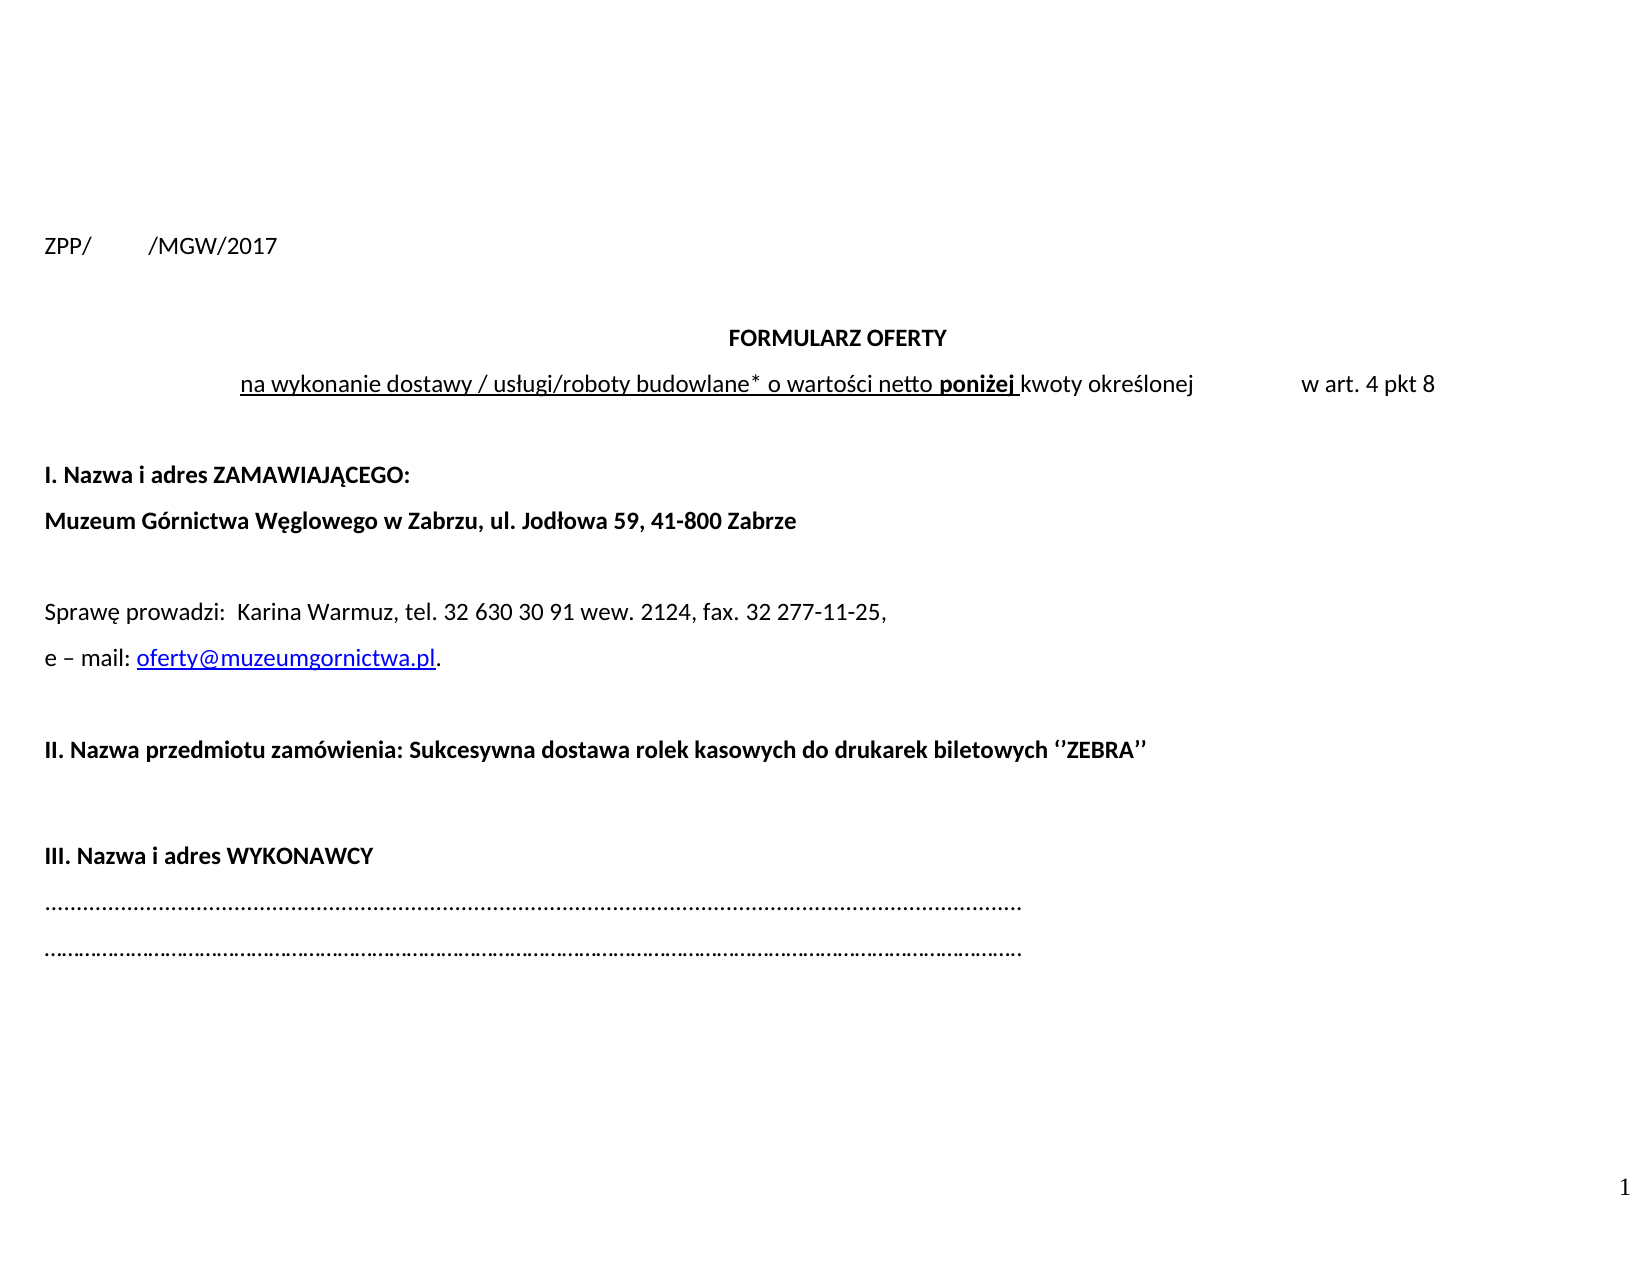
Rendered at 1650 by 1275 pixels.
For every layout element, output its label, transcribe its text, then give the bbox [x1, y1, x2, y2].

text ........................................................................................................................................................... [44, 886, 1631, 917]
text Sprawę prowadzi: Karina Warmuz, tel. 32 630 30 91 wew. 2124, fax. 32 277-11-25, [44, 597, 1631, 627]
text III. Nazwa i adres WYKONAWCY [44, 841, 1631, 871]
text Muzeum Górnictwa Węglowego w Zabrzu, ul. Jodłowa 59, 41-800 Zabrze [44, 505, 1631, 536]
text II. Nazwa przedmiotu zamówienia: Sukcesywna dostawa rolek kasowych do drukarek biletowych ‘’ZEBRA’’ [44, 734, 1631, 764]
text ZPP/ /MGW/2017 [44, 231, 1631, 261]
text I. Nazwa i adres ZAMAWIAJĄCEGO: [44, 459, 1631, 490]
subtitle FORMULARZ OFERTY [44, 322, 1631, 353]
text …………………………………………………………………………………………………………………………………………………….. [44, 932, 1631, 962]
text na wykonanie dostawy / usługi/roboty budowlane* o wartości netto poniżej kwoty określonej w art. 4 pkt 8 [44, 368, 1631, 398]
text e – mail: oferty@muzeumgornictwa.pl. [44, 642, 1631, 673]
